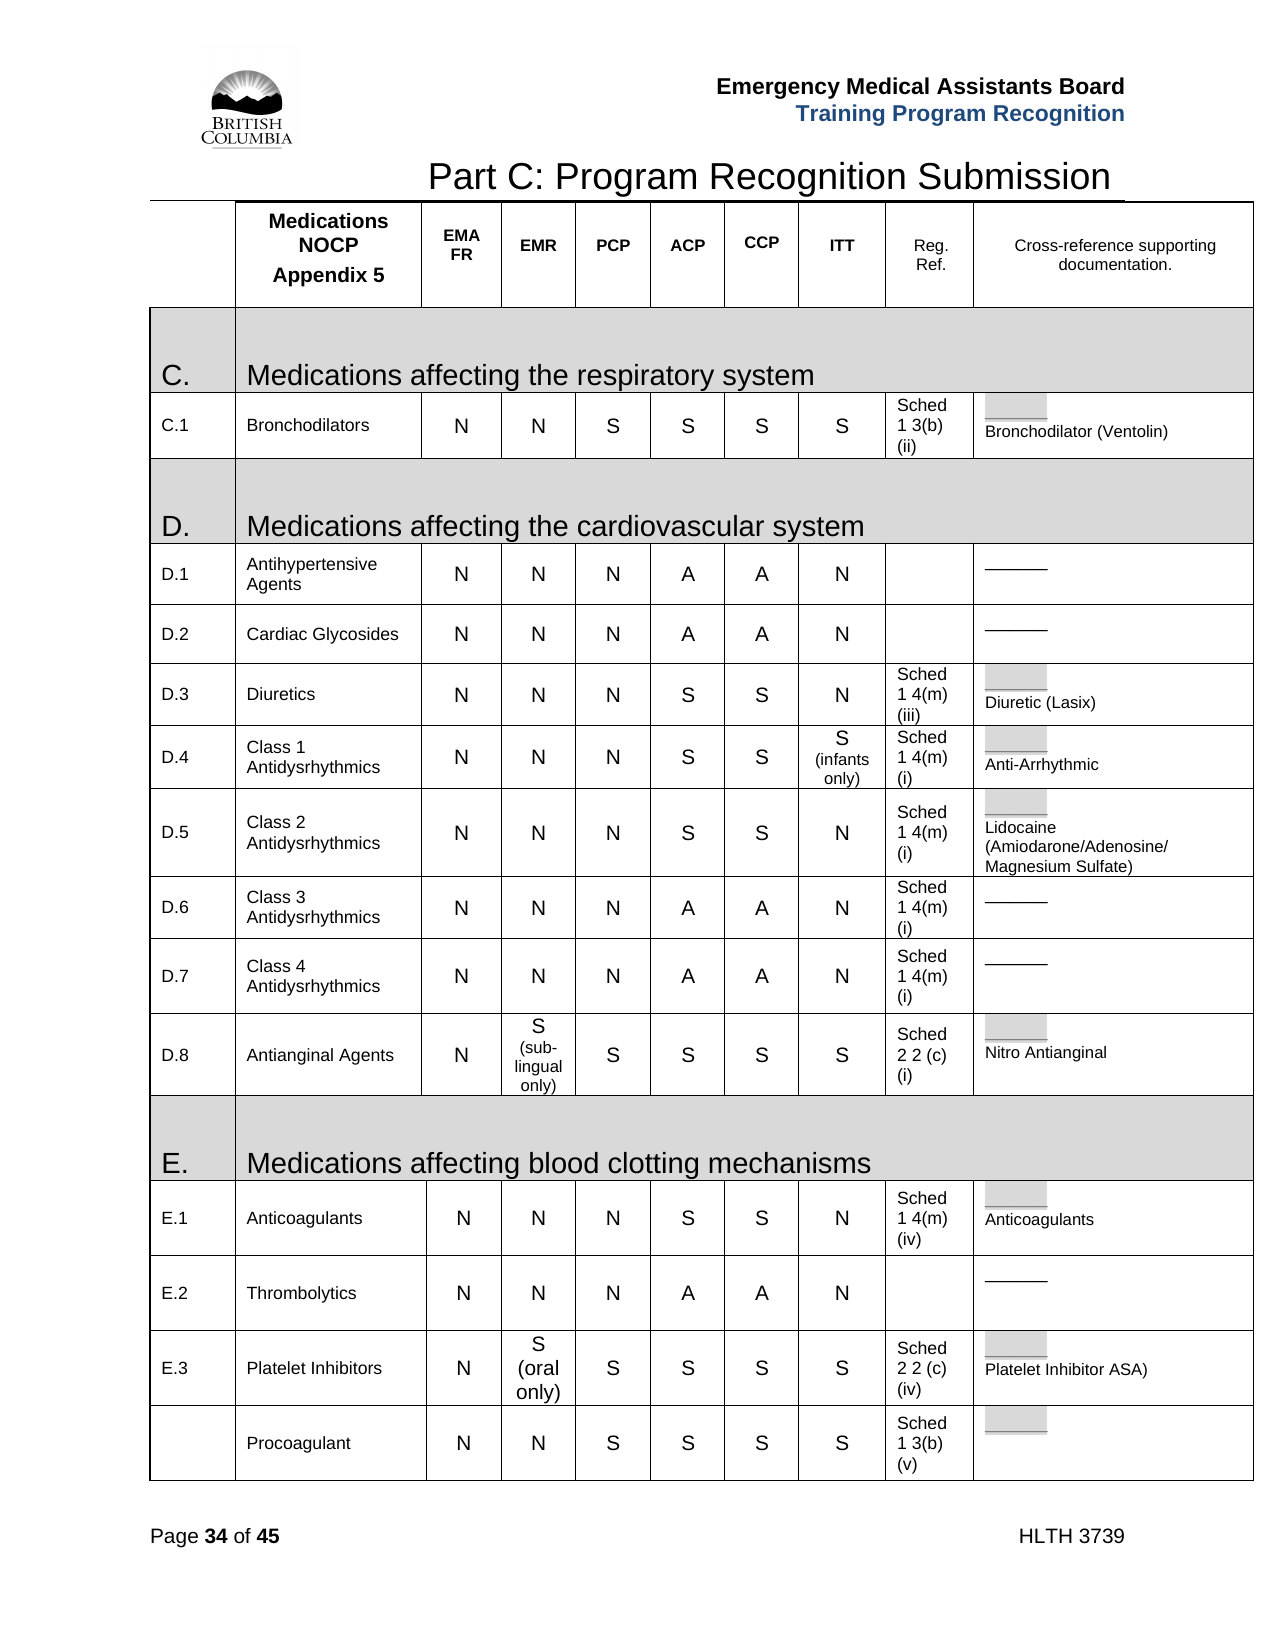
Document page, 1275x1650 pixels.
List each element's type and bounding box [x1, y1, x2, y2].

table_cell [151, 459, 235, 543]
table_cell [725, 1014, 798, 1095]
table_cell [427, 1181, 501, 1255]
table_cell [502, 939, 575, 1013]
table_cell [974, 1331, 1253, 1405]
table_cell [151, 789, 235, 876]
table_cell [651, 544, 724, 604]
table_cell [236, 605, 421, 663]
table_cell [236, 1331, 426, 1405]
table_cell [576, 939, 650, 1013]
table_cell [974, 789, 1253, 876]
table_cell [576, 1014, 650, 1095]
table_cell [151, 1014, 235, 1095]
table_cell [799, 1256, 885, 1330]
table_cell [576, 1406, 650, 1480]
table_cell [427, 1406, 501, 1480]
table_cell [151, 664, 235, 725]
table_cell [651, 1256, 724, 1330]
picture [197, 44, 299, 149]
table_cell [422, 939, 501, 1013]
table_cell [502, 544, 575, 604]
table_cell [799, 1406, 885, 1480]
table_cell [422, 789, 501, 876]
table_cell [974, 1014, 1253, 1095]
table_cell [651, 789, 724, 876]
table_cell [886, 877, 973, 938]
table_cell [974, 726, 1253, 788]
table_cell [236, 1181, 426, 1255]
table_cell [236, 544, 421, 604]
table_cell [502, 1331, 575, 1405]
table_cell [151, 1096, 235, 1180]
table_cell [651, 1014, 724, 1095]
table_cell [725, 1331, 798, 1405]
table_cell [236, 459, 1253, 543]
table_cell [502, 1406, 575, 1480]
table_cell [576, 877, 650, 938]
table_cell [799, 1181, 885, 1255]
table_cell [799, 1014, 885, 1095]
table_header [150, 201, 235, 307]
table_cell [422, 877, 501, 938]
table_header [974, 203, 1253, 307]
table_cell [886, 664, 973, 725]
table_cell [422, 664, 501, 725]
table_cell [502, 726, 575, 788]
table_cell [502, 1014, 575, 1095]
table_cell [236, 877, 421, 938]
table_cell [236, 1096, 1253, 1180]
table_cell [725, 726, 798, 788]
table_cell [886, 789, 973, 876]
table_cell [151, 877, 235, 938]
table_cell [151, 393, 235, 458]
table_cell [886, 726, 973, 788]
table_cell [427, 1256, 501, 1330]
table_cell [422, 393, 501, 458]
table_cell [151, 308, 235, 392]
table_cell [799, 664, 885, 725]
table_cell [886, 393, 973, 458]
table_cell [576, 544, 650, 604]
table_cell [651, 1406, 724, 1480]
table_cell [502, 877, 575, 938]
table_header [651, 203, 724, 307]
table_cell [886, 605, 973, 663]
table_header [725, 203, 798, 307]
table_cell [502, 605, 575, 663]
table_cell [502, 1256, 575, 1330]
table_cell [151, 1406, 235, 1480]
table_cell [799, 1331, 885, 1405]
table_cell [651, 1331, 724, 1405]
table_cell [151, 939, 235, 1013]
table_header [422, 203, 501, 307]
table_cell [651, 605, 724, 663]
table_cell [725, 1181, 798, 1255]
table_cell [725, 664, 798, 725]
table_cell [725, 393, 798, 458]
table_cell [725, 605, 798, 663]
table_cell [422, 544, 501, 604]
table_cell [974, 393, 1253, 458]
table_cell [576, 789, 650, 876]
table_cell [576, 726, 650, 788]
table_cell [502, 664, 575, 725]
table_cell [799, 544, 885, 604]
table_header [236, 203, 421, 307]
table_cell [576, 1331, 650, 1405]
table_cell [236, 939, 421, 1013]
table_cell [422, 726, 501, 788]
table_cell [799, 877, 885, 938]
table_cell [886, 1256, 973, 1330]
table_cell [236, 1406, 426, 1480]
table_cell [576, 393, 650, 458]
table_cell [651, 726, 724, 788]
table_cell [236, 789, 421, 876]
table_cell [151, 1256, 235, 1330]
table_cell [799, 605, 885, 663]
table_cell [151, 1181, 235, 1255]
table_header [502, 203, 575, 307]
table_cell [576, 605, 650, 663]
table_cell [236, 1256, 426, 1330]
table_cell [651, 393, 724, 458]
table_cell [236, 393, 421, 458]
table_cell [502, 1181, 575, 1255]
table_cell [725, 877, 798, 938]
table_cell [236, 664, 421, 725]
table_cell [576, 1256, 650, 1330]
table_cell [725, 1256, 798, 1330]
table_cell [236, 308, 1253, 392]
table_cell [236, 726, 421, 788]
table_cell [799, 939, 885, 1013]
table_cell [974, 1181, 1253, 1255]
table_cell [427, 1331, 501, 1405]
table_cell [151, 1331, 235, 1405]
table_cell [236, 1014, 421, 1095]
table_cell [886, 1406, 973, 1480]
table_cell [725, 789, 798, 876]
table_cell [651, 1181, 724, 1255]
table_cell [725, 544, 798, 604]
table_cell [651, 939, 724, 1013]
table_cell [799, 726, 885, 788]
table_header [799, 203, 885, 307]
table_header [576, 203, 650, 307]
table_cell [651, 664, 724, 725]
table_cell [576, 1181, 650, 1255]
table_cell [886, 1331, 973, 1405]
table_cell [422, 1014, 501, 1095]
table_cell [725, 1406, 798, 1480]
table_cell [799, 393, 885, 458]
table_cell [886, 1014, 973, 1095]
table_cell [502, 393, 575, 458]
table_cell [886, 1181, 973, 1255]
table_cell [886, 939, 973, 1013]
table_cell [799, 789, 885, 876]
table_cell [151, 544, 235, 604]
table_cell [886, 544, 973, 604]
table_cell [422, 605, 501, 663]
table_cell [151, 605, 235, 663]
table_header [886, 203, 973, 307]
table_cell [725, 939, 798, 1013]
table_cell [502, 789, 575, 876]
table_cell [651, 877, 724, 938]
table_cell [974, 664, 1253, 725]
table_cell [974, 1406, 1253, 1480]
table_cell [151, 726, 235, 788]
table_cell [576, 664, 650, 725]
